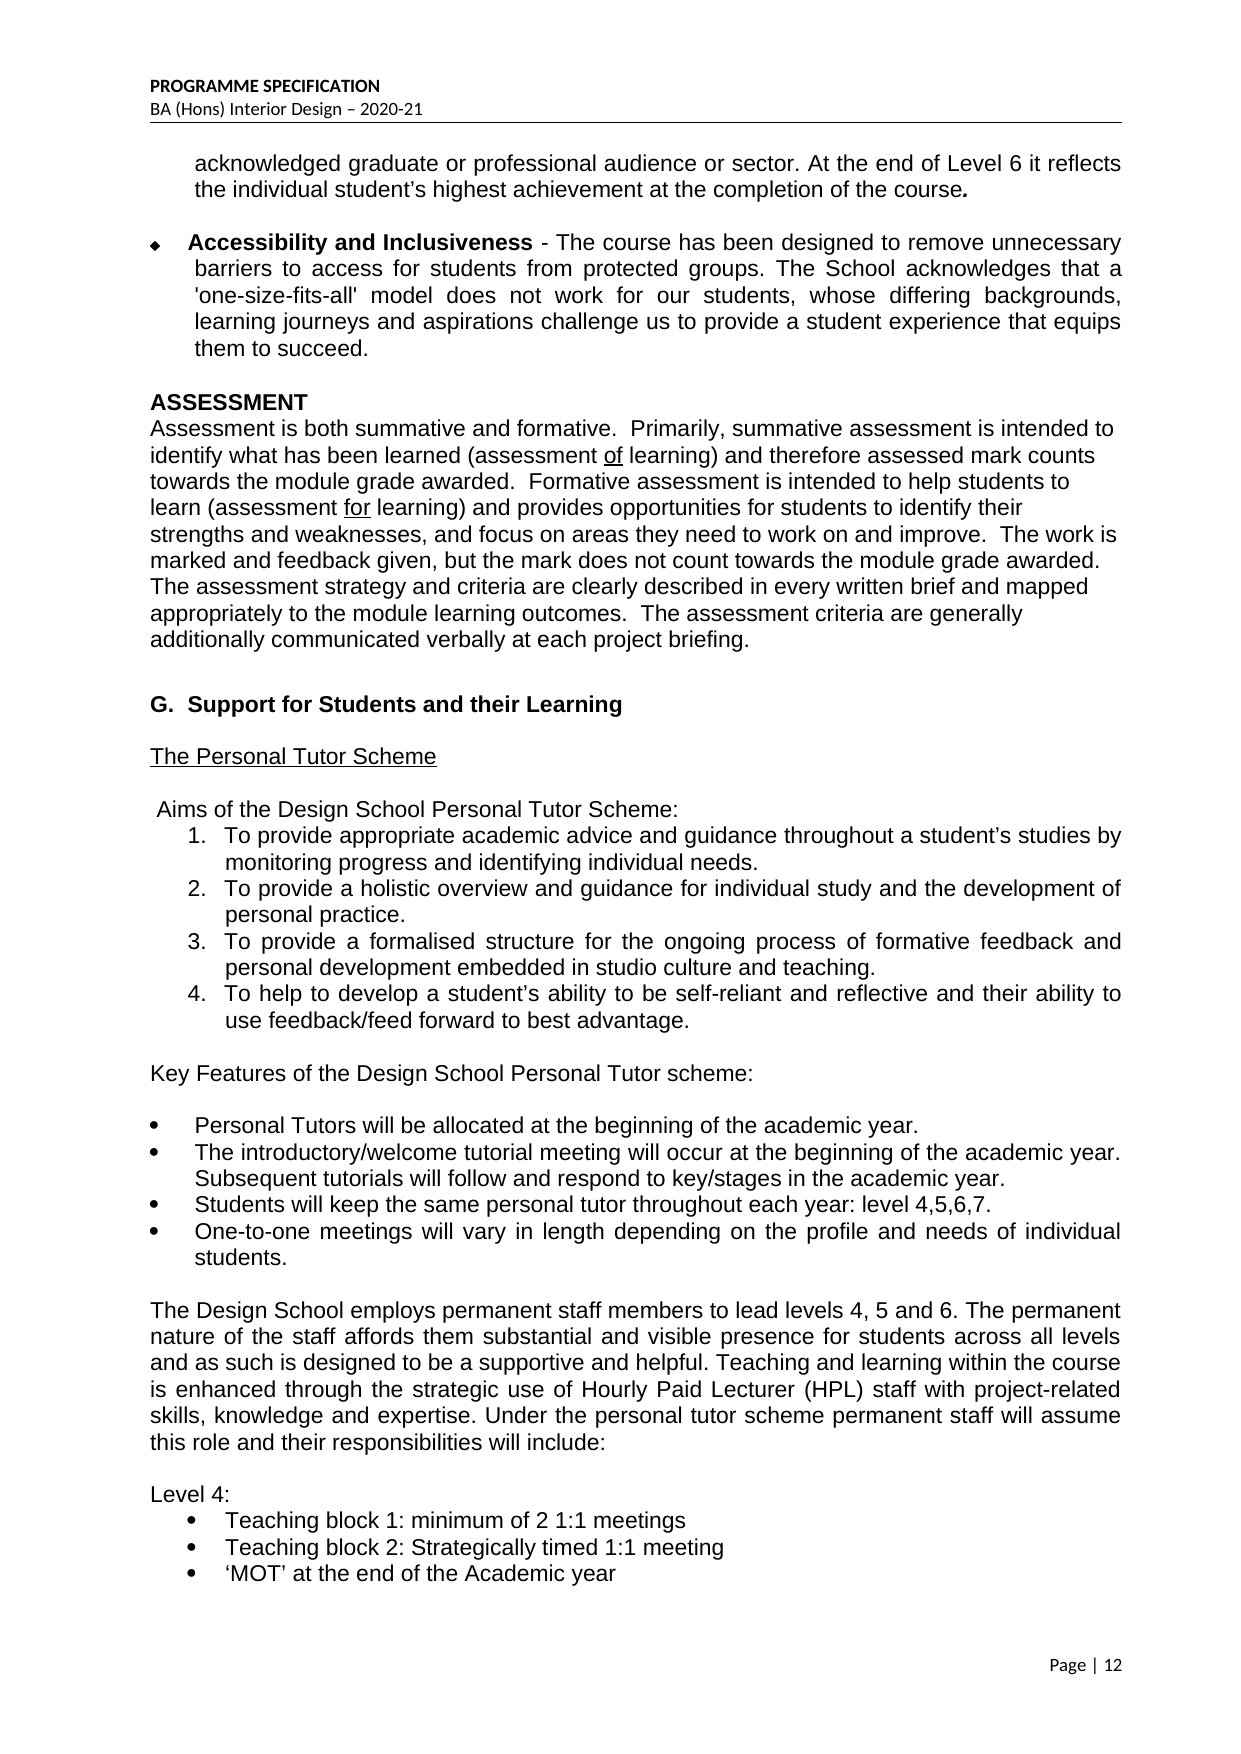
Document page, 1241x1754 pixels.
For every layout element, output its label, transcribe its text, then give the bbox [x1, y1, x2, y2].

list To provide a holistic overview and guidance for individual study and the development of personal practice. [187, 875, 1122, 928]
list To provide a formalised structure for the ongoing process of formative feedback and personal development embedded in studio culture and teaching. [187, 928, 1122, 980]
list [150, 150, 1122, 203]
list Students will keep the same personal tutor throughout each year: level 4,5,6,7. [150, 1191, 1122, 1218]
list Accessibility and Inclusiveness - The course has been designed to remove unnecessary barriers to access for students from protected groups. The School acknowledges that a 'one-size-fits-all' model does not work for our students, whose differing backgrounds, learning journeys and aspirations challenge us to provide a student experience that equips them to succeed. [150, 229, 1122, 361]
text Level 4: [150, 1481, 1122, 1507]
list Teaching block 2: Strategically timed 1:1 meeting [187, 1534, 1122, 1560]
list Personal Tutors will be allocated at the beginning of the academic year. [150, 1112, 1122, 1138]
list The introductory/welcome tutorial meeting will occur at the beginning of the academic year. Subsequent tutorials will follow and respond to key/stages in the academic year. [150, 1138, 1122, 1191]
text Assessment is both summative and formative. Primarily, summative assessment is intended to identify what has been learned (assessment of learning) and therefore assessed mark counts towards the module grade awarded. Formative assessment is intended to help students to learn (assessment for learning) and provides opportunities for students to identify their strengths and weaknesses, and focus on areas they need to work on and improve. The work is marked and feedback given, but the mark does not count towards the module grade awarded. The assessment strategy and criteria are clearly described in every written brief and mapped appropriately to the module learning outcomes. The assessment criteria are generally additionally communicated verbally at each project briefing. [150, 415, 1122, 652]
list Support for Students and their Learning [150, 691, 1122, 717]
text ASSESSMENT [150, 389, 1122, 415]
text The Personal Tutor Scheme [150, 743, 1122, 769]
list One-to-one meetings will vary in length depending on the profile and needs of individual students. [150, 1218, 1122, 1270]
list ‘MOT’ at the end of the Academic year [187, 1560, 1122, 1587]
list Teaching block 1: minimum of 2 1:1 meetings [187, 1507, 1122, 1534]
text The Design School employs permanent staff members to lead levels 4, 5 and 6. The permanent nature of the staff affords them substantial and visible presence for students across all levels and as such is designed to be a supportive and helpful. Teaching and learning within the course is enhanced through the strategic use of Hourly Paid Lecturer (HPL) staff with project-related skills, knowledge and expertise. Under the personal tutor scheme permanent staff will assume this role and their responsibilities will include: [150, 1297, 1122, 1455]
text Aims of the Design School Personal Tutor Scheme: [150, 796, 1122, 822]
list To provide appropriate academic advice and guidance throughout a student’s studies by monitoring progress and identifying individual needs. [187, 822, 1122, 875]
list To help to develop a student’s ability to be self-reliant and reflective and their ability to use feedback/feed forward to best advantage. [187, 980, 1122, 1033]
text Key Features of the Design School Personal Tutor scheme: [150, 1059, 1122, 1086]
